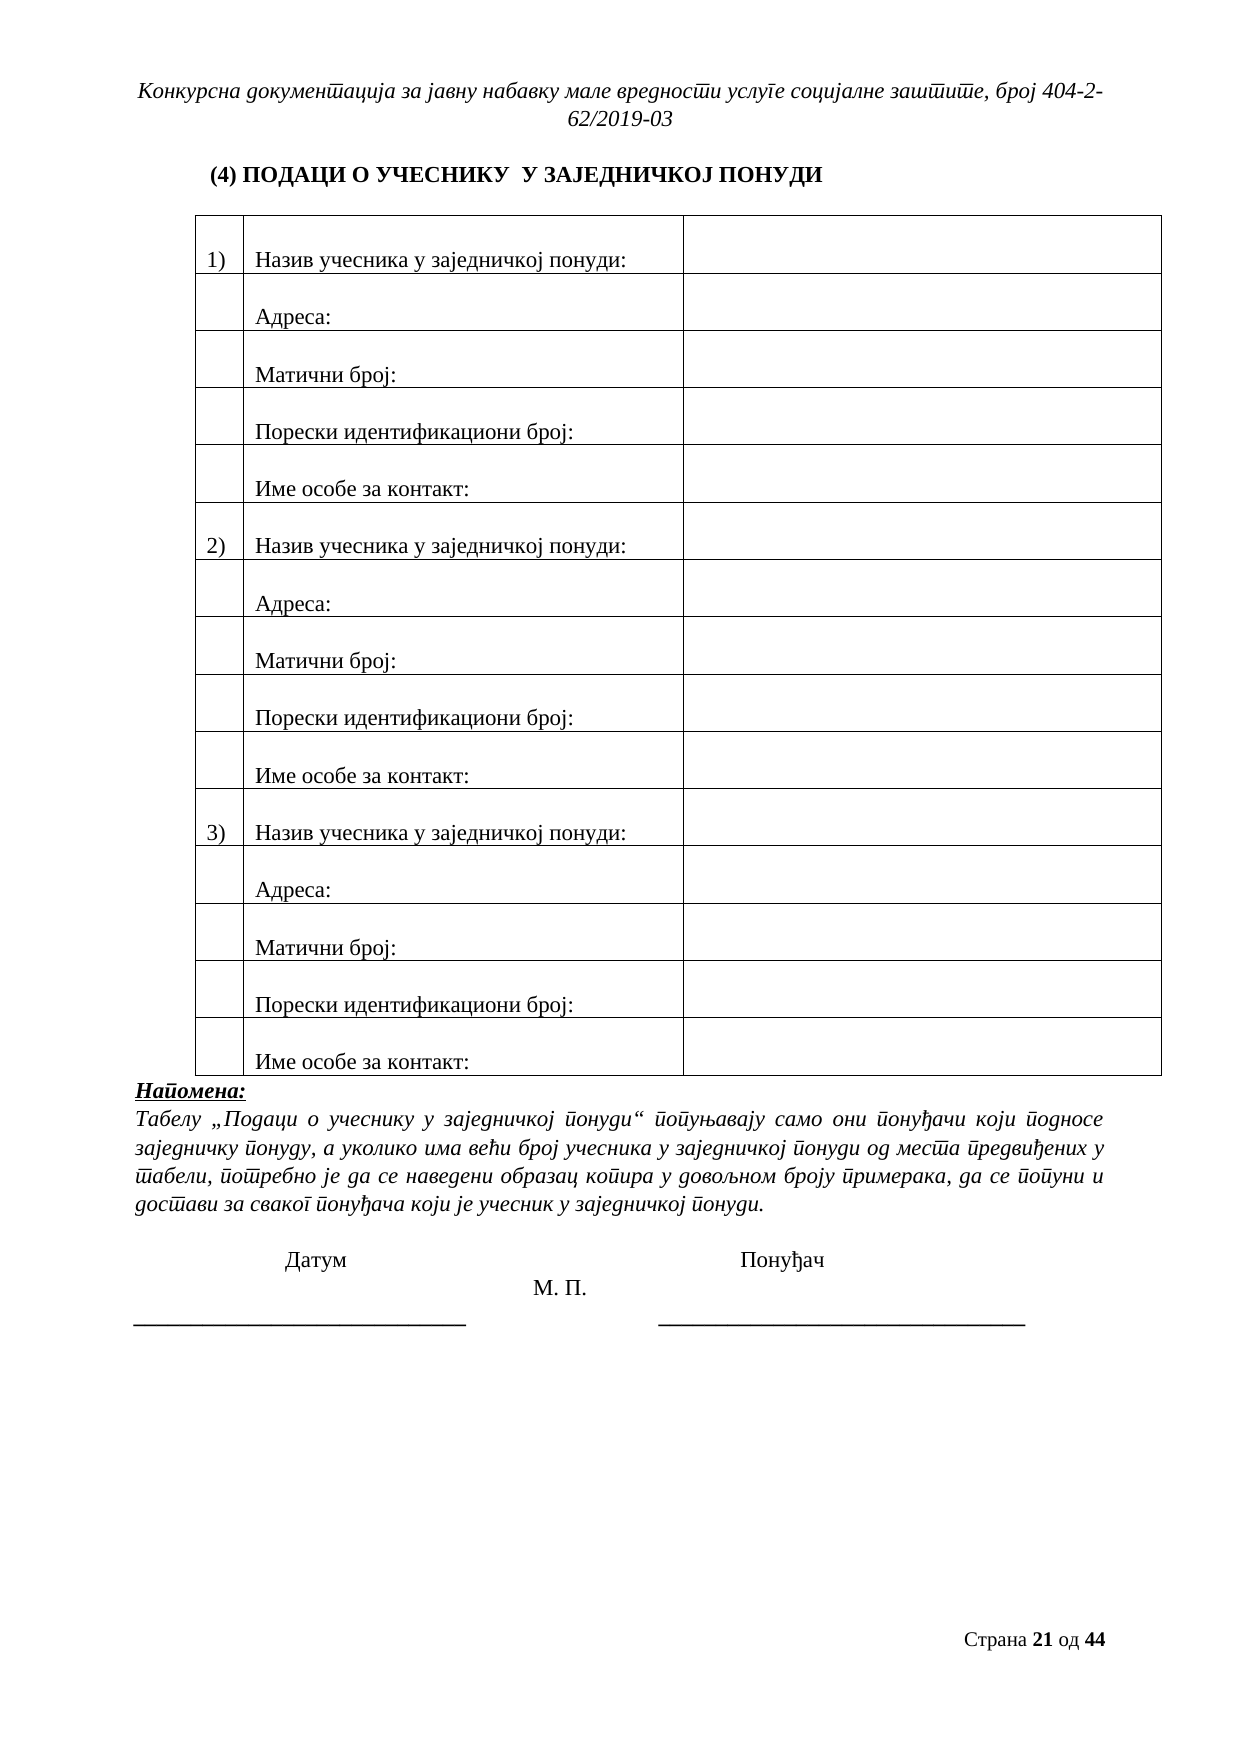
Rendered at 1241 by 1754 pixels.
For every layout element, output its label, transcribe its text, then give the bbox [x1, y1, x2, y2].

table_cell [684, 904, 1161, 960]
table_cell [196, 388, 243, 444]
table_cell Адреса: [244, 846, 683, 903]
table_cell Адреса: [244, 274, 683, 330]
table_cell Адреса: [244, 560, 683, 616]
table_cell [684, 445, 1161, 502]
table_cell Назив учесника у заједничкој понуди: [244, 789, 683, 845]
table_cell [684, 846, 1161, 903]
table_cell [196, 331, 243, 387]
table_cell Назив учесника у заједничкој понуди: [244, 503, 683, 559]
table_cell Матични број: [244, 904, 683, 960]
table_cell [196, 274, 243, 330]
text Датум Понуђач [210, 1244, 1105, 1272]
table_cell [196, 961, 243, 1017]
table_cell [196, 846, 243, 903]
table_header 1) [196, 216, 243, 272]
table_cell [684, 732, 1161, 788]
table_cell [196, 617, 243, 673]
table_cell [684, 675, 1161, 731]
table_cell [196, 1018, 243, 1074]
table_cell Име особе за контакт: [244, 1018, 683, 1074]
table_cell [684, 617, 1161, 673]
table_cell Порески идентификациони број: [244, 675, 683, 731]
table_cell [684, 274, 1161, 330]
table_cell [196, 560, 243, 616]
text _____________________________ ________________________________ [135, 1301, 1105, 1329]
table_cell [196, 445, 243, 502]
table_cell [196, 904, 243, 960]
table_cell [196, 732, 243, 788]
table_cell [684, 331, 1161, 387]
table_header Назив учесника у заједничкој понуди: [244, 216, 683, 272]
table_cell [196, 675, 243, 731]
table_cell 3) [196, 789, 243, 845]
table_cell Име особе за контакт: [244, 445, 683, 502]
text Табелу „Подаци о учеснику у заједничкој понуди“ попуњавају само они понуђачи који подносе заједничку понуду, а уколико има већи број учесника у заједничкој понуди од места предвиђених у табели, потребно је да се наведени образац копира у довољном броју примерака, да се попуни и достави за сваког понуђача који је учесник у заједничкој понуди. [135, 1104, 1105, 1216]
table_header [684, 216, 1161, 272]
table_cell Порески идентификациони број: [244, 961, 683, 1017]
table_cell Матични број: [244, 331, 683, 387]
text М. П. [435, 1272, 1105, 1301]
table_cell [684, 388, 1161, 444]
table_cell Име особе за контакт: [244, 732, 683, 788]
table_cell Порески идентификациони број: [244, 388, 683, 444]
table_cell [684, 560, 1161, 616]
text Напомена: [135, 1076, 1105, 1104]
table_cell [684, 503, 1161, 559]
table_cell 2) [196, 503, 243, 559]
table_cell [684, 961, 1161, 1017]
table_cell Матични број: [244, 617, 683, 673]
table_cell [684, 789, 1161, 845]
text (4) ПОДАЦИ О УЧЕСНИКУ У ЗАЈЕДНИЧКОЈ ПОНУДИ [135, 159, 1105, 187]
table_cell [684, 1018, 1161, 1074]
